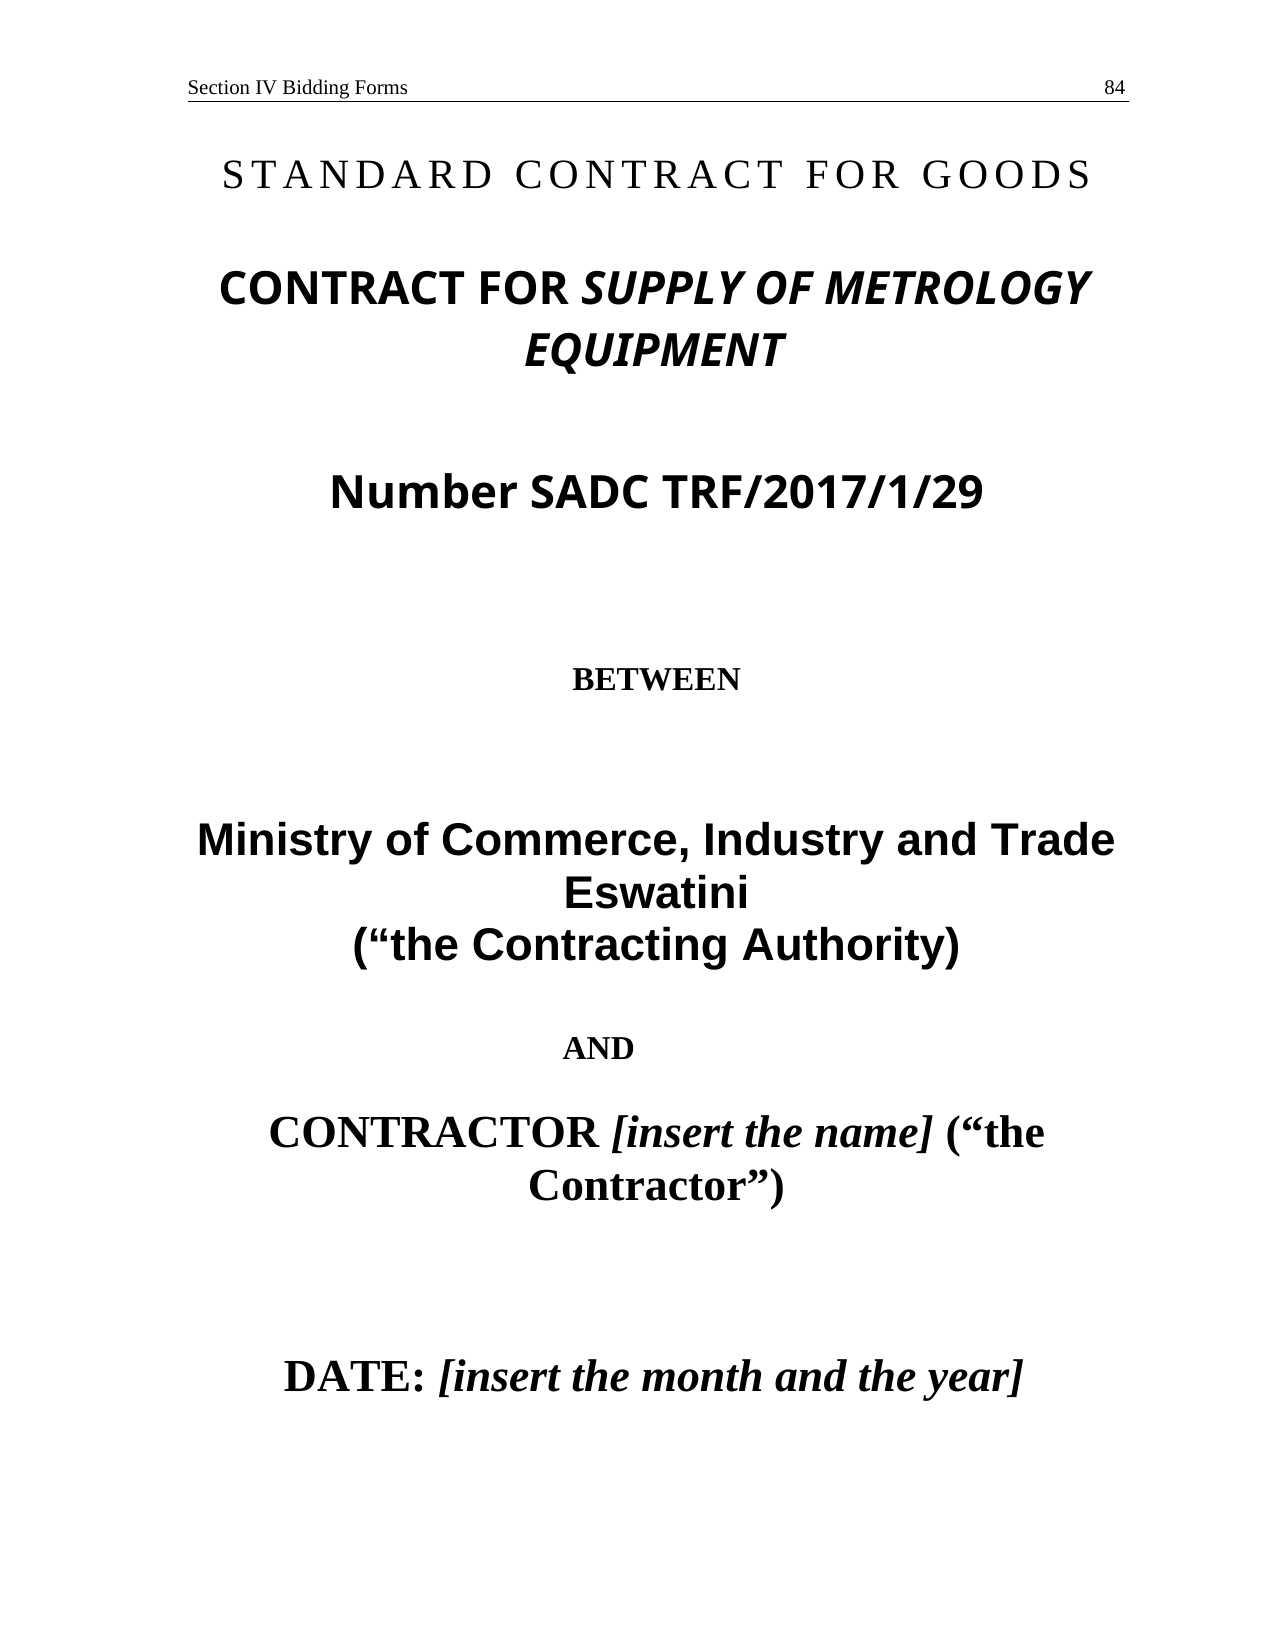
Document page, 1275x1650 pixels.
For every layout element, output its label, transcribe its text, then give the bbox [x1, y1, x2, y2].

text Number SADC TRF/2017/1/29 [187, 460, 1125, 522]
text STANDARD CONTRACT FOR GOODS [187, 150, 1125, 198]
text CONTRACTOR [insert the name] (“the Contractor”) [187, 1105, 1125, 1210]
text (“the Contracting Authority) [187, 918, 1125, 971]
text Ministry of Commerce, Industry and Trade Eswatini [187, 812, 1125, 918]
text BETWEEN [187, 659, 1125, 697]
text AND [487, 1028, 1125, 1066]
text CONTRACT FOR SUPPLY OF METROLOGY EQUIPMENT [187, 255, 1125, 380]
text DATE: [insert the month and the year] [187, 1349, 1125, 1402]
